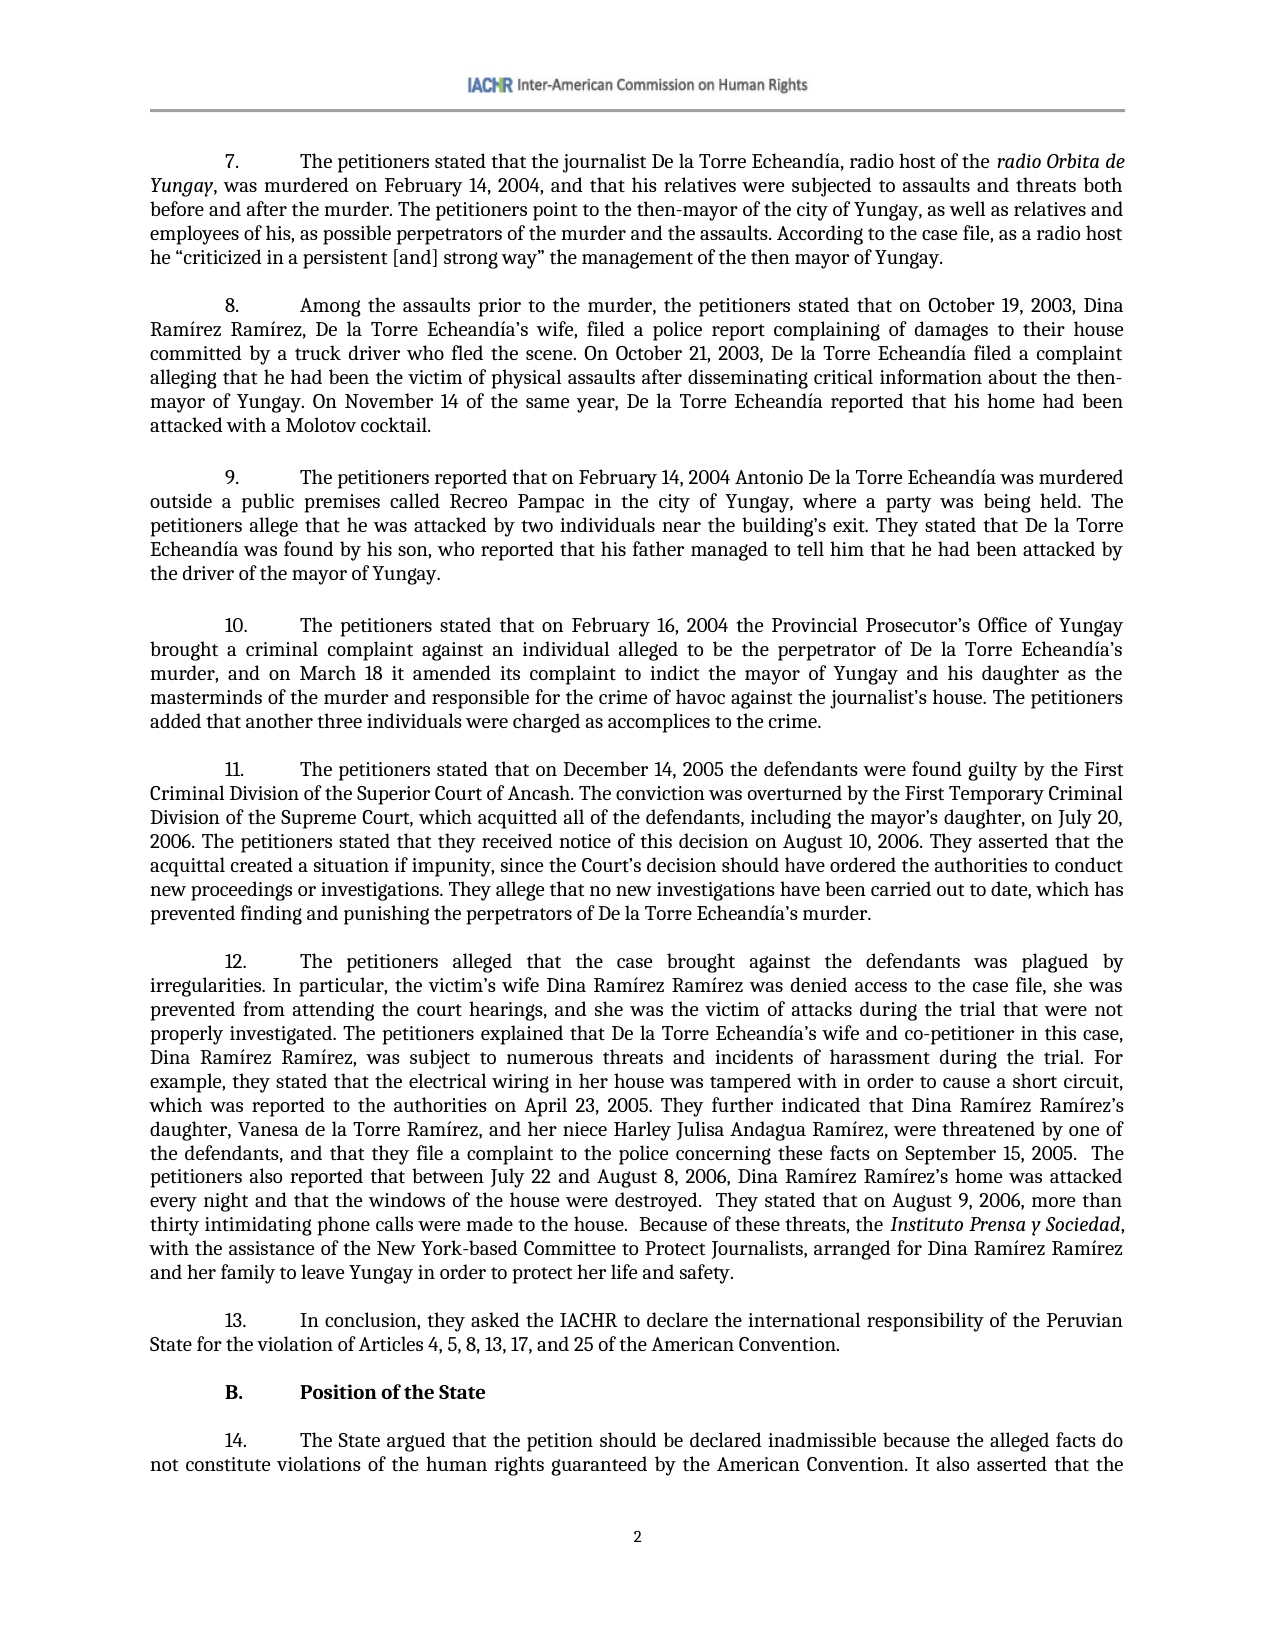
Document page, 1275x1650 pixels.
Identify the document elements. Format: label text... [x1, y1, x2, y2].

list Among the assaults prior to the murder, the petitioners stated that on October 19, 2003, Dina Ramírez Ramírez, De la Torre Echeandía’s wife, filed a police report complaining of damages to their house committed by a truck driver who fled the scene. On October 21, 2003, De la Torre Echeandía filed a complaint alleging that he had been the victim of physical assaults after disseminating critical information about the then-mayor of Yungay. On November 14 of the same year, De la Torre Echeandía reported that his home had been attacked with a Molotov cocktail. [150, 294, 1125, 437]
list The petitioners reported that on February 14, 2004 Antonio De la Torre Echeandía was murdered outside a public premises called Recreo Pampac in the city of Yungay, where a party was being held. The petitioners allege that he was attacked by two individuals near the building’s exit. They stated that De la Torre Echeandía was found by his son, who reported that his father managed to tell him that he had been attacked by the driver of the mayor of Yungay. [150, 466, 1125, 586]
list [150, 1429, 1125, 1477]
list The petitioners stated that on February 16, 2004 the Provincial Prosecutor’s Office of Yungay brought a criminal complaint against an individual alleged to be the perpetrator of De la Torre Echeandía’s murder, and on March 18 it amended its complaint to indict the mayor of Yungay and his daughter as the masterminds of the murder and responsible for the crime of havoc against the journalist’s house. The petitioners added that another three individuals were charged as accomplices to the crime. [150, 614, 1125, 734]
list In conclusion, they asked the IACHR to declare the international responsibility of the Peruvian State for the violation of Articles 4, 5, 8, 13, 17, and 25 of the American Convention. [150, 1309, 1125, 1357]
list The petitioners stated that on December 14, 2005 the defendants were found guilty by the First Criminal Division of the Superior Court of Ancash. The conviction was overturned by the First Temporary Criminal Division of the Supreme Court, which acquitted all of the defendants, including the mayor’s daughter, on July 20, 2006. The petitioners stated that they received notice of this decision on August 10, 2006. They asserted that the acquittal created a situation if impunity, since the Court’s decision should have ordered the authorities to conduct new proceedings or investigations. They allege that no new investigations have been carried out to date, which has prevented finding and punishing the perpetrators of De la Torre Echeandía’s murder. [150, 758, 1125, 926]
list The petitioners stated that the journalist De la Torre Echeandía, radio host of the radio Orbita de Yungay, was murdered on February 14, 2004, and that his relatives were subjected to assaults and threats both before and after the murder. The petitioners point to the then-mayor of the city of Yungay, as well as relatives and employees of his, as possible perpetrators of the murder and the assaults. According to the case file, as a radio host he “criticized in a persistent [and] strong way” the management of the then mayor of Yungay. [150, 150, 1125, 270]
subtitle Position of the State [150, 1381, 1125, 1405]
picture [456, 75, 819, 95]
list The petitioners alleged that the case brought against the defendants was plagued by irregularities. In particular, the victim’s wife Dina Ramírez Ramírez was denied access to the case file, she was prevented from attending the court hearings, and she was the victim of attacks during the trial that were not properly investigated. The petitioners explained that De la Torre Echeandía’s wife and co-petitioner in this case, Dina Ramírez Ramírez, was subject to numerous threats and incidents of harassment during the trial. For example, they stated that the electrical wiring in her house was tampered with in order to cause a short circuit, which was reported to the authorities on April 23, 2005. They further indicated that Dina Ramírez Ramírez’s daughter, Vanesa de la Torre Ramírez, and her niece Harley Julisa Andagua Ramírez, were threatened by one of the defendants, and that they file a complaint to the police concerning these facts on September 15, 2005. The petitioners also reported that between July 22 and August 8, 2006, Dina Ramírez Ramírez’s home was attacked every night and that the windows of the house were destroyed. They stated that on August 9, 2006, more than thirty intimidating phone calls were made to the house. Because of these threats, the Instituto Prensa y Sociedad, with the assistance of the New York-based Committee to Protect Journalists, arranged for Dina Ramírez Ramírez and her family to leave Yungay in order to protect her life and safety. [150, 949, 1125, 1285]
